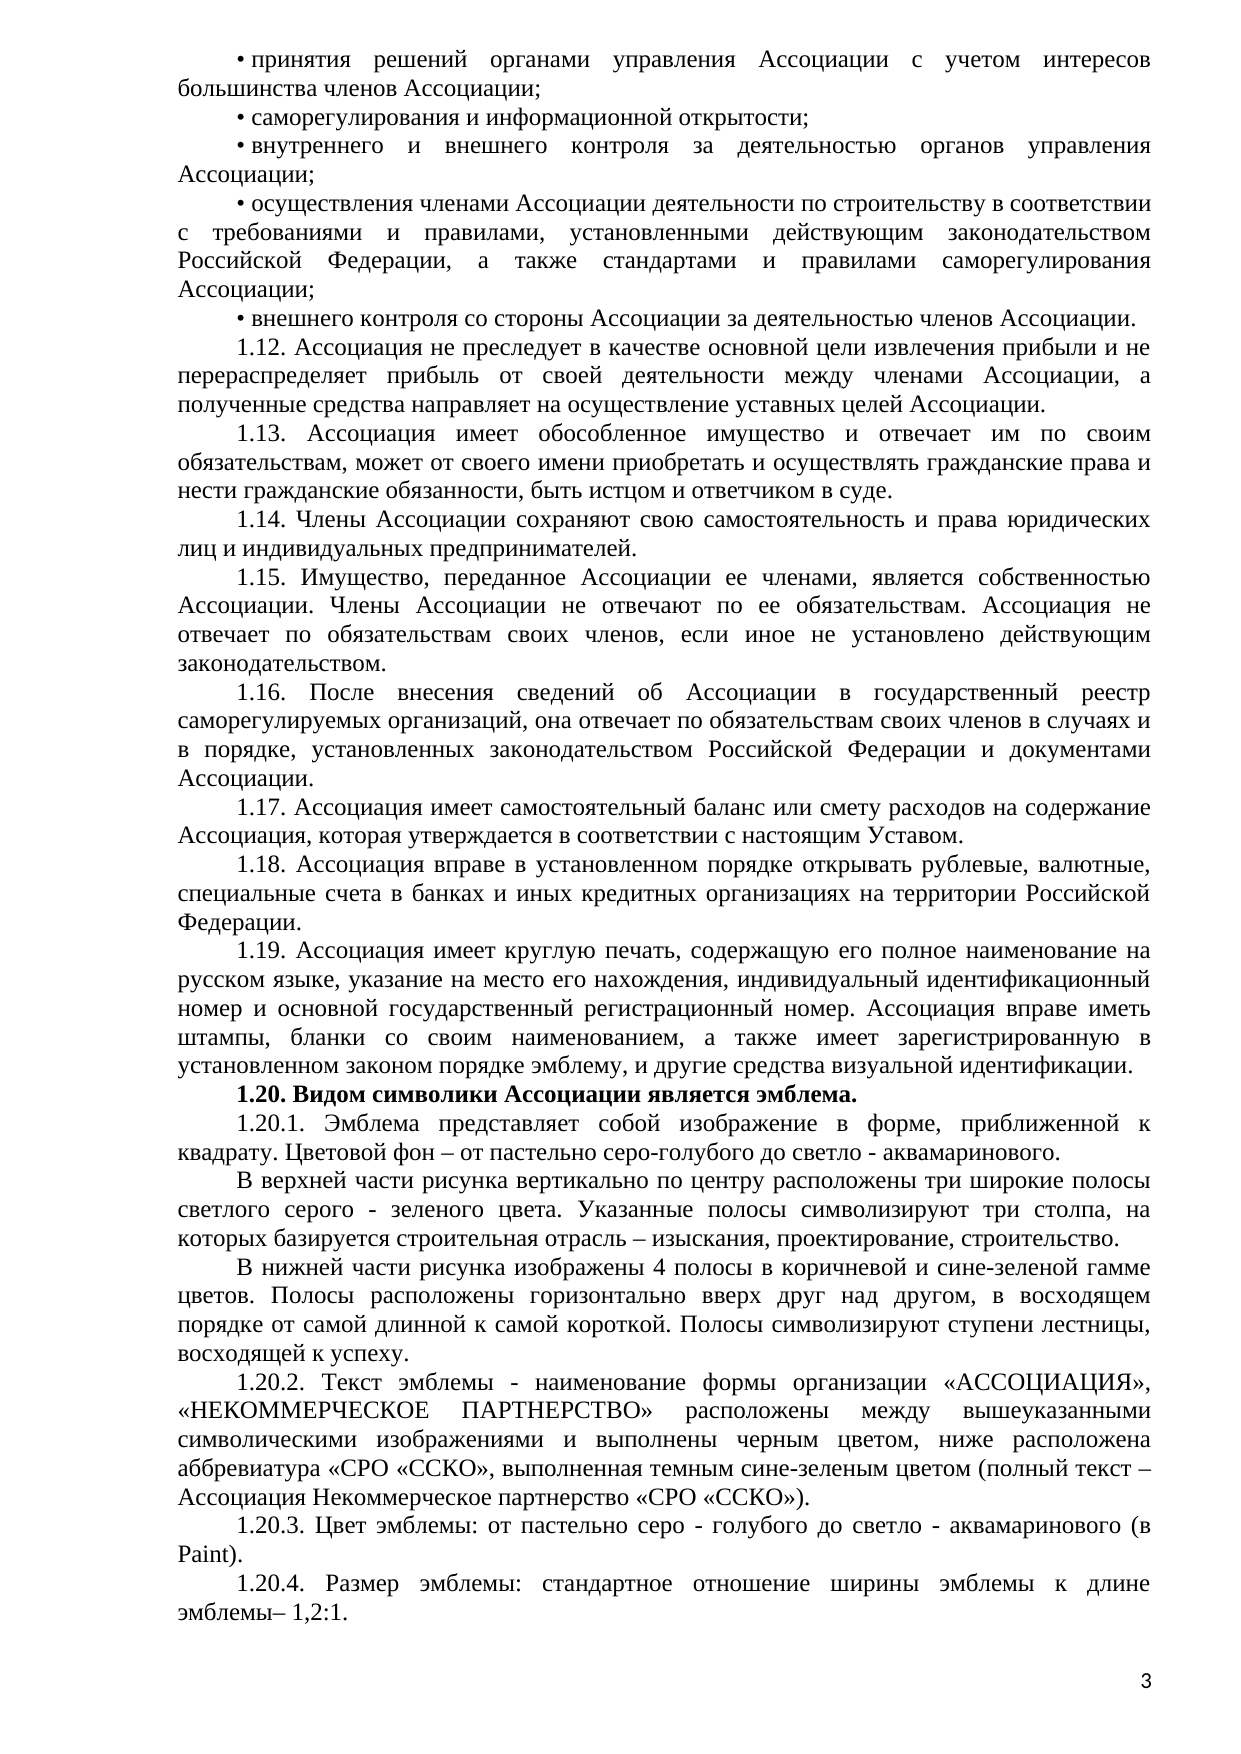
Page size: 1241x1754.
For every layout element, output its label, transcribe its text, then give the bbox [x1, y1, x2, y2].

text • осуществления членами Ассоциации деятельности по строительству в соответствии с требованиями и правилами, установленными действующим законодательством Российской Федерации, а также стандартами и правилами саморегулирования Ассоциации; [177, 188, 1152, 303]
text • принятия решений органами управления Ассоциации с учетом интересов большинства членов Ассоциации; [177, 44, 1152, 102]
text 1.13. Ассоциация имеет обособленное имущество и отвечает им по своим обязательствам, может от своего имени приобретать и осуществлять гражданские права и нести гражданские обязанности, быть истцом и ответчиком в суде. [177, 418, 1152, 504]
text 1.20.3. Цвет эмблемы: от пастельно серо - голубого до светло - аквамаринового (в Paint). [177, 1511, 1152, 1568]
text В нижней части рисунка изображены 4 полосы в коричневой и сине-зеленой гамме цветов. Полосы расположены горизонтально вверх друг над другом, в восходящем порядке от самой длинной к самой короткой. Полосы символизируют ступени лестницы, восходящей к успеху. [177, 1252, 1152, 1367]
text 1.20.4. Размер эмблемы: стандартное отношение ширины эмблемы к длине эмблемы– 1,2:1. [177, 1568, 1152, 1626]
text 1.17. Ассоциация имеет самостоятельный баланс или смету расходов на содержание Ассоциация, которая утверждается в соответствии с настоящим Уставом. [177, 792, 1152, 849]
text • внешнего контроля со стороны Ассоциации за деятельностью членов Ассоциации. [177, 303, 1152, 332]
text 1.14. Члены Ассоциации сохраняют свою самостоятельность и права юридических лиц и индивидуальных предпринимателей. [177, 504, 1152, 562]
text 1.16. После внесения сведений об Ассоциации в государственный реестр саморегулируемых организаций, она отвечает по обязательствам своих членов в случаях и в порядке, установленных законодательством Российской Федерации и документами Ассоциации. [177, 677, 1152, 792]
text 1.15. Имущество, переданное Ассоциации ее членами, является собственностью Ассоциации. Члены Ассоциации не отвечают по ее обязательствам. Ассоциация не отвечает по обязательствам своих членов, если иное не установлено действующим законодательством. [177, 562, 1152, 677]
text 1.18. Ассоциация вправе в установленном порядке открывать рублевые, валютные, специальные счета в банках и иных кредитных организациях на территории Российской Федерации. [177, 849, 1152, 936]
text • внутреннего и внешнего контроля за деятельностью органов управления Ассоциации; [177, 131, 1152, 188]
text 1.20.1. Эмблема представляет собой изображение в форме, приближенной к квадрату. Цветовой фон – от пастельно серо-голубого до светло - аквамаринового. [177, 1108, 1152, 1166]
text 1.20.2. Текст эмблемы - наименование формы организации «АССОЦИАЦИЯ», «НЕКОММЕРЧЕСКОЕ ПАРТНЕРСТВО» расположены между вышеуказанными символическими изображениями и выполнены черным цветом, ниже расположена аббревиатура «СРО «ССКО», выполненная темным сине-зеленым цветом (полный текст – Ассоциация Некоммерческое партнерство «СРО «ССКО»). [177, 1367, 1152, 1511]
text В верхней части рисунка вертикально по центру расположены три широкие полосы светлого серого - зеленого цвета. Указанные полосы символизируют три столпа, на которых базируется строительная отрасль – изыскания, проектирование, строительство. [177, 1166, 1152, 1252]
text 1.20. Видом символики Ассоциации является эмблема. [177, 1079, 1152, 1108]
text 1.19. Ассоциация имеет круглую печать, содержащую его полное наименование на русском языке, указание на место его нахождения, индивидуальный идентификационный номер и основной государственный регистрационный номер. Ассоциация вправе иметь штампы, бланки со своим наименованием, а также имеет зарегистрированную в установленном законом порядке эмблему, и другие средства визуальной идентификации. [177, 936, 1152, 1079]
text 1.12. Ассоциация не преследует в качестве основной цели извлечения прибыли и не перераспределяет прибыль от своей деятельности между членами Ассоциации, а полученные средства направляет на осуществление уставных целей Ассоциации. [177, 332, 1152, 418]
text • саморегулирования и информационной открытости; [177, 102, 1152, 131]
